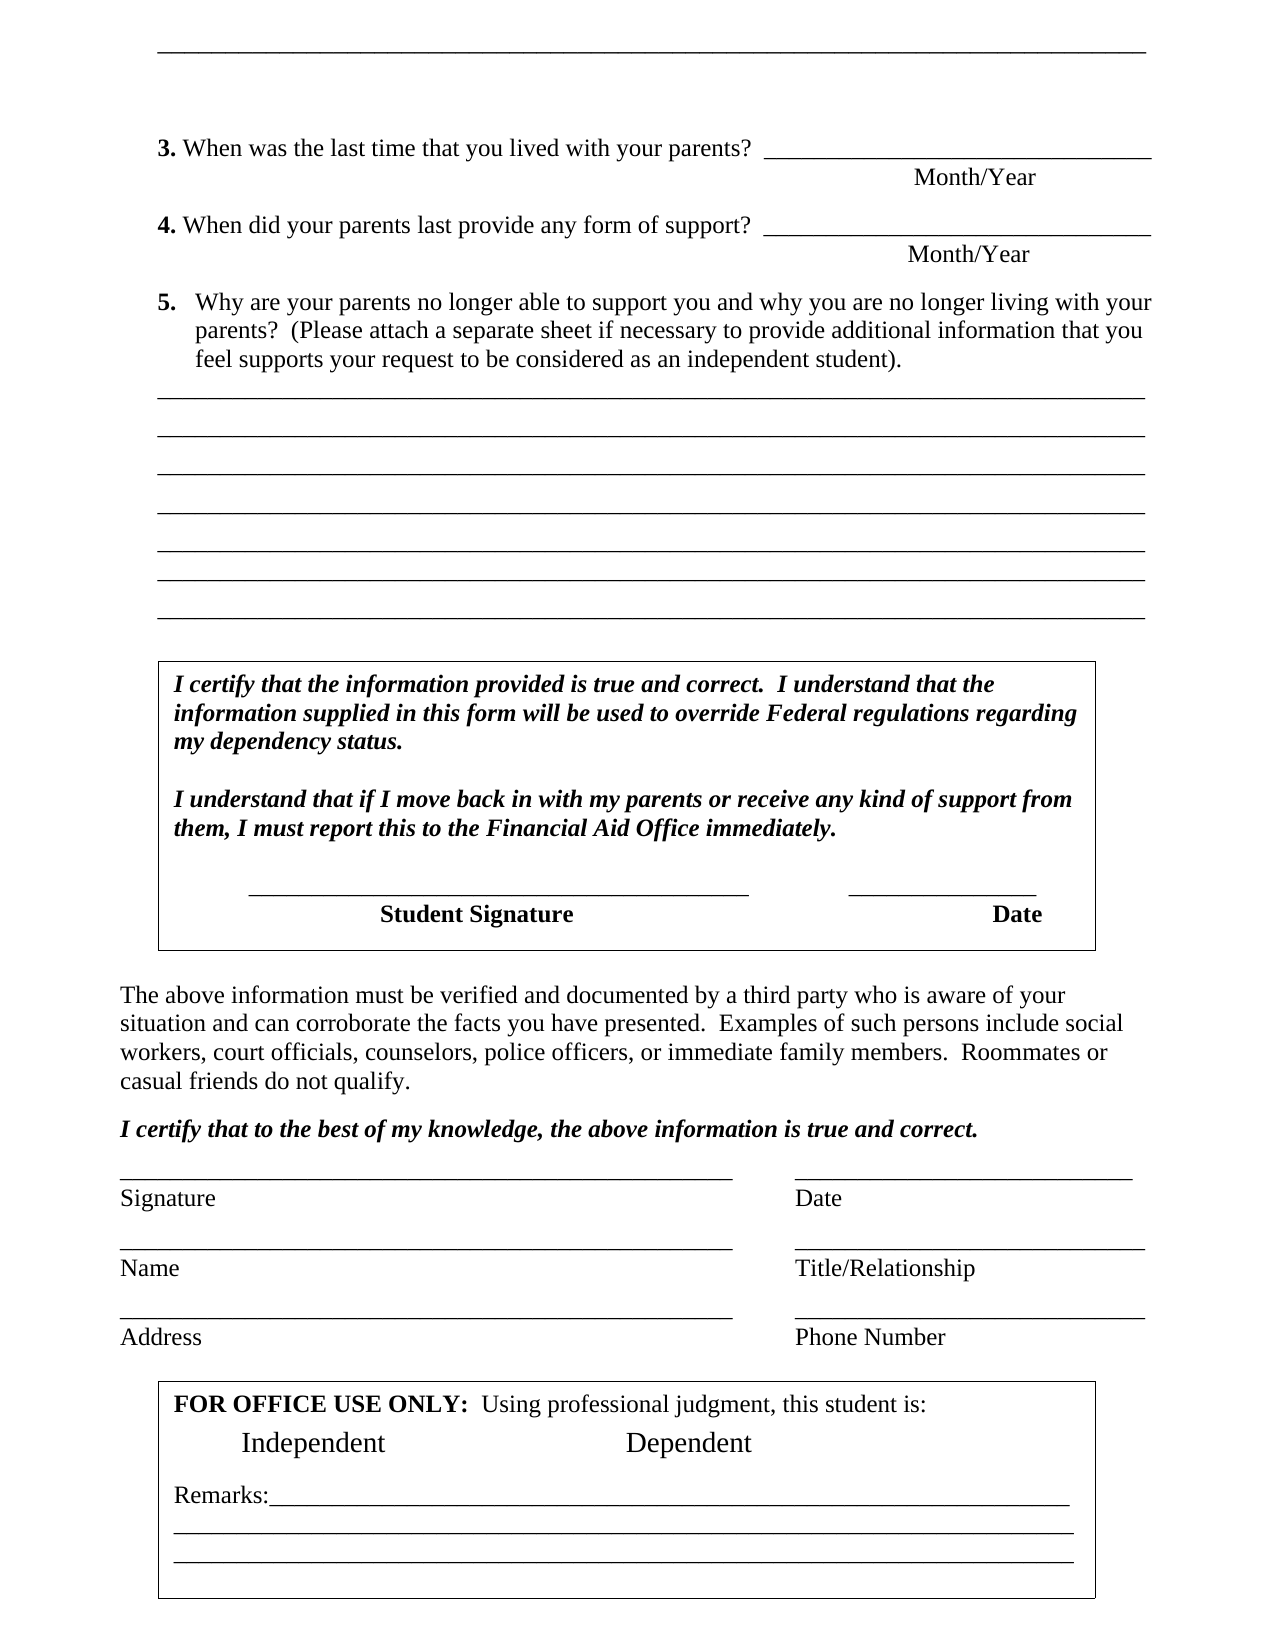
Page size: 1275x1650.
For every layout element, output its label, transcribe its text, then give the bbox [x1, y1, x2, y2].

text _______________________________________________________________________________ [157, 526, 1155, 555]
text _______________________________________________________________________________ [157, 555, 1155, 584]
text _________________________________________________ ____________________________ [120, 1224, 1155, 1253]
list Why are your parents no longer able to support you and why you are no longer living with your parents? (Please attach a separate sheet if necessary to provide additional information that you feel supports your request to be considered as an independent student). [157, 287, 1155, 373]
text Address Phone Number [120, 1322, 1155, 1351]
text _______________________________________________________________________________ [157, 411, 1155, 440]
text _________________________________________________ ____________________________ [120, 1293, 1155, 1322]
text _________________________________________________ ___________________________ [120, 1154, 1155, 1183]
text _______________________________________________________________________________ [157, 373, 1155, 402]
text 4. When did your parents last provide any form of support? _______________________________ Month/Year [157, 210, 1155, 267]
text Name Title/Relationship [120, 1253, 1155, 1282]
text Signature Date [120, 1183, 1155, 1212]
text 3. When was the last time that you lived with your parents? _______________________________ Month/Year [157, 133, 1155, 191]
text _______________________________________________________________________________ [157, 449, 1155, 478]
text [157, 26, 1155, 57]
text _______________________________________________________________________________ [157, 488, 1155, 517]
text I certify that to the best of my knowledge, the above information is true and correct. [120, 1114, 1155, 1143]
text The above information must be verified and documented by a third party who is aware of your situation and can corroborate the facts you have presented. Examples of such persons include social workers, court officials, counselors, police officers, or immediate family members. Roommates or casual friends do not qualify. [120, 980, 1155, 1095]
text _______________________________________________________________________________ [157, 593, 1155, 622]
